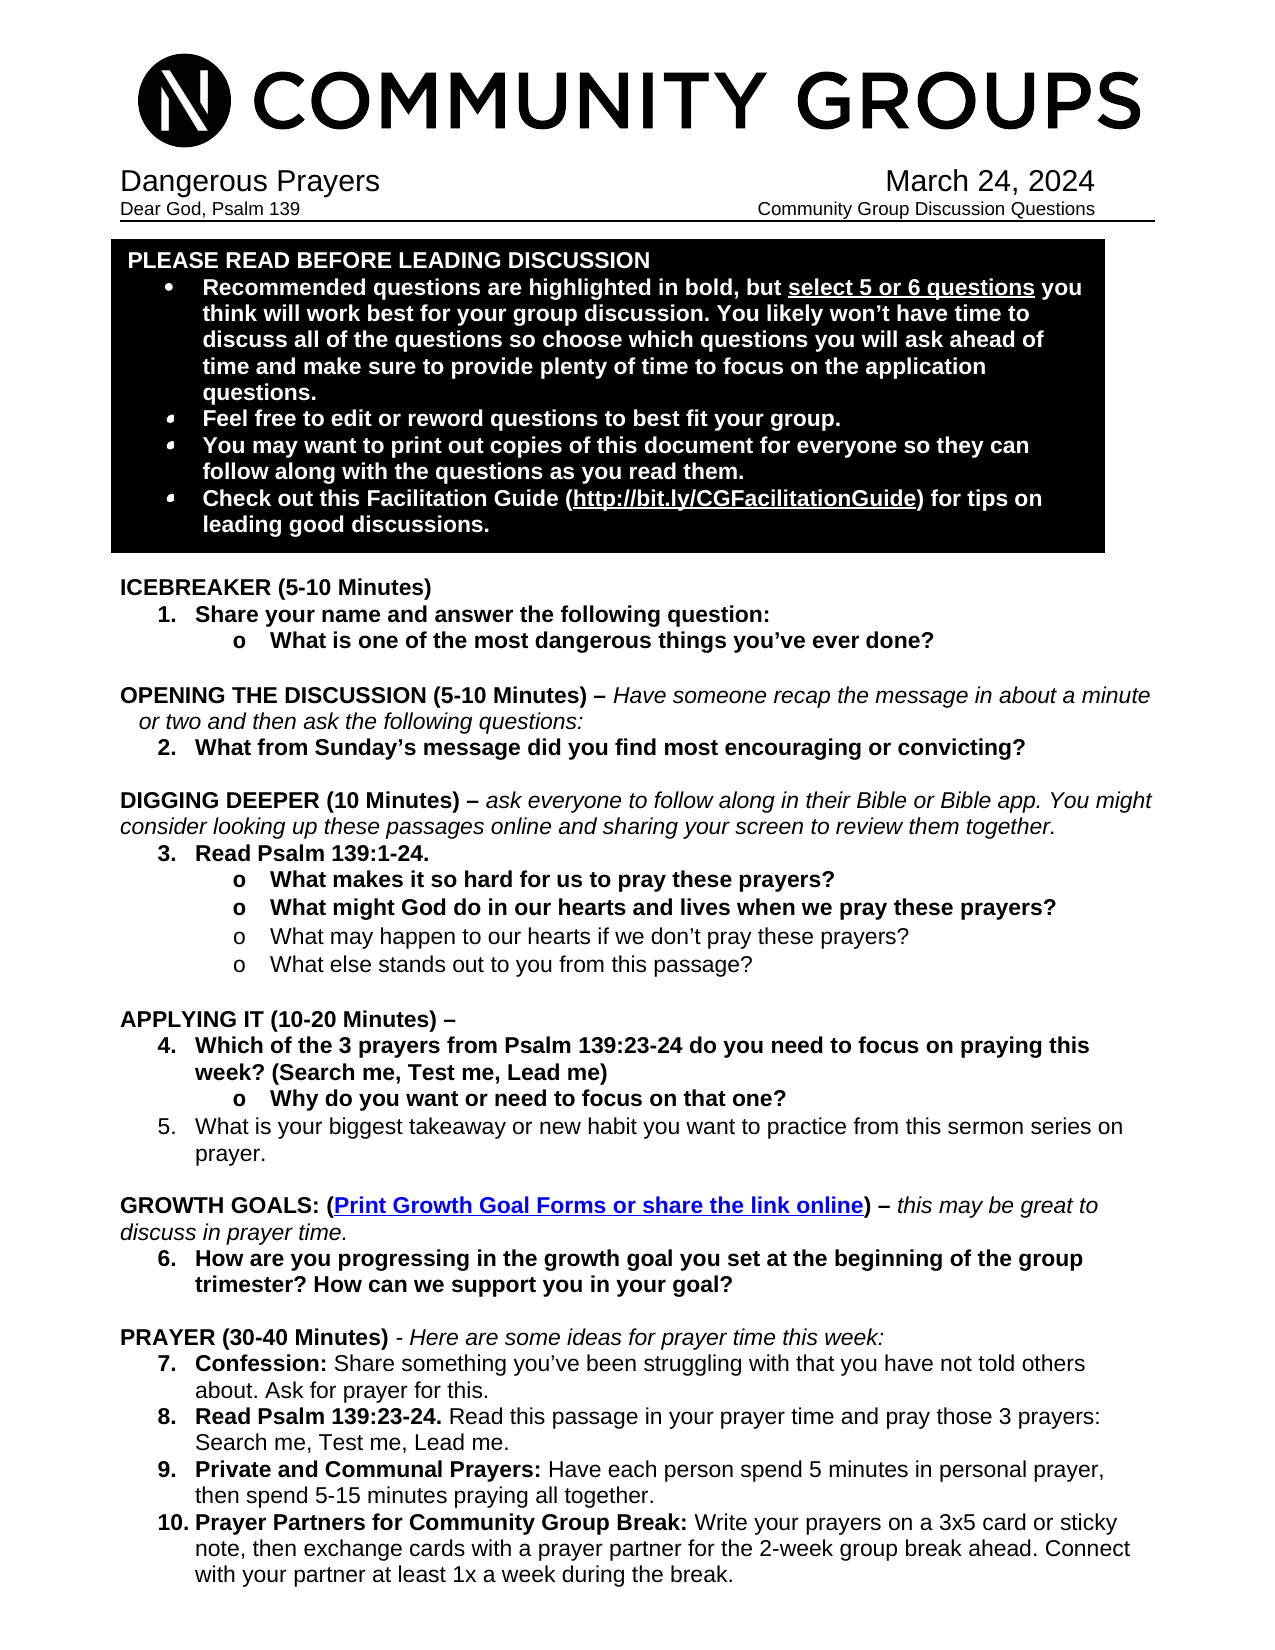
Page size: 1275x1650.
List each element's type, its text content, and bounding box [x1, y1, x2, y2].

list Prayer Partners for Community Group Break: Write your prayers on a 3x5 card or sticky note, then exchange cards with a prayer partner for the 2-week group break ahead. Connect with your partner at least 1x a week during the break. [157, 1508, 1155, 1587]
text DIGGING DEEPER (10 Minutes) – ask everyone to follow along in their Bible or Bible app. You might consider looking up these passages online and sharing your screen to review them together. [120, 787, 1155, 840]
list What from Sunday’s message did you find most encouraging or convicting? [157, 734, 1155, 761]
text Dear God, Psalm 139 Community Group Discussion Questions [120, 198, 1155, 220]
list Confession: Share something you’ve been struggling with that you have not told others about. Ask for prayer for this. [157, 1350, 1155, 1403]
list What may happen to our hearts if we don’t pray these prayers? [232, 923, 1155, 951]
list Share your name and answer the following question: [157, 601, 1155, 627]
list How are you progressing in the growth goal you set at the beginning of the group trimester? How can we support you in your goal? [157, 1245, 1155, 1298]
list What else stands out to you from this passage? [232, 951, 1155, 979]
picture [120, 42, 1155, 160]
list Read Psalm 139:1-24. [157, 840, 1155, 866]
list Private and Communal Prayers: Have each person spend 5 minutes in personal prayer, then spend 5-15 minutes praying all together. [157, 1456, 1155, 1508]
text Dangerous Prayers March 24, 2024 [120, 163, 1155, 198]
text APPLYING IT (10-20 Minutes) – [120, 1006, 1155, 1032]
text PRAYER (30-40 Minutes) - Here are some ideas for prayer time this week: [120, 1324, 1155, 1350]
list What makes it so hard for us to pray these prayers? [232, 866, 1155, 894]
list Read Psalm 139:23-24. Read this passage in your prayer time and pray those 3 prayers: Search me, Test me, Lead me. [157, 1403, 1155, 1456]
list Why do you want or need to focus on that one? [232, 1085, 1155, 1113]
list What is your biggest takeaway or new habit you want to practice from this sermon series on prayer. [157, 1113, 1155, 1166]
text ICEBREAKER (5-10 Minutes) [120, 574, 1155, 601]
text OPENING THE DISCUSSION (5-10 Minutes) – Have someone recap the message in about a minute or two and then ask the following questions: [120, 682, 1155, 734]
list Which of the 3 prayers from Psalm 139:23-24 do you need to focus on praying this week? (Search me, Test me, Lead me) [157, 1032, 1155, 1085]
list What might God do in our hearts and lives when we pray these prayers? [232, 894, 1155, 923]
list GROWTH GOALS: (Print Growth Goal Forms or share the link online) – this may be great to discuss in prayer time. [120, 1192, 1155, 1245]
list What is one of the most dangerous things you’ve ever done? [232, 627, 1155, 655]
